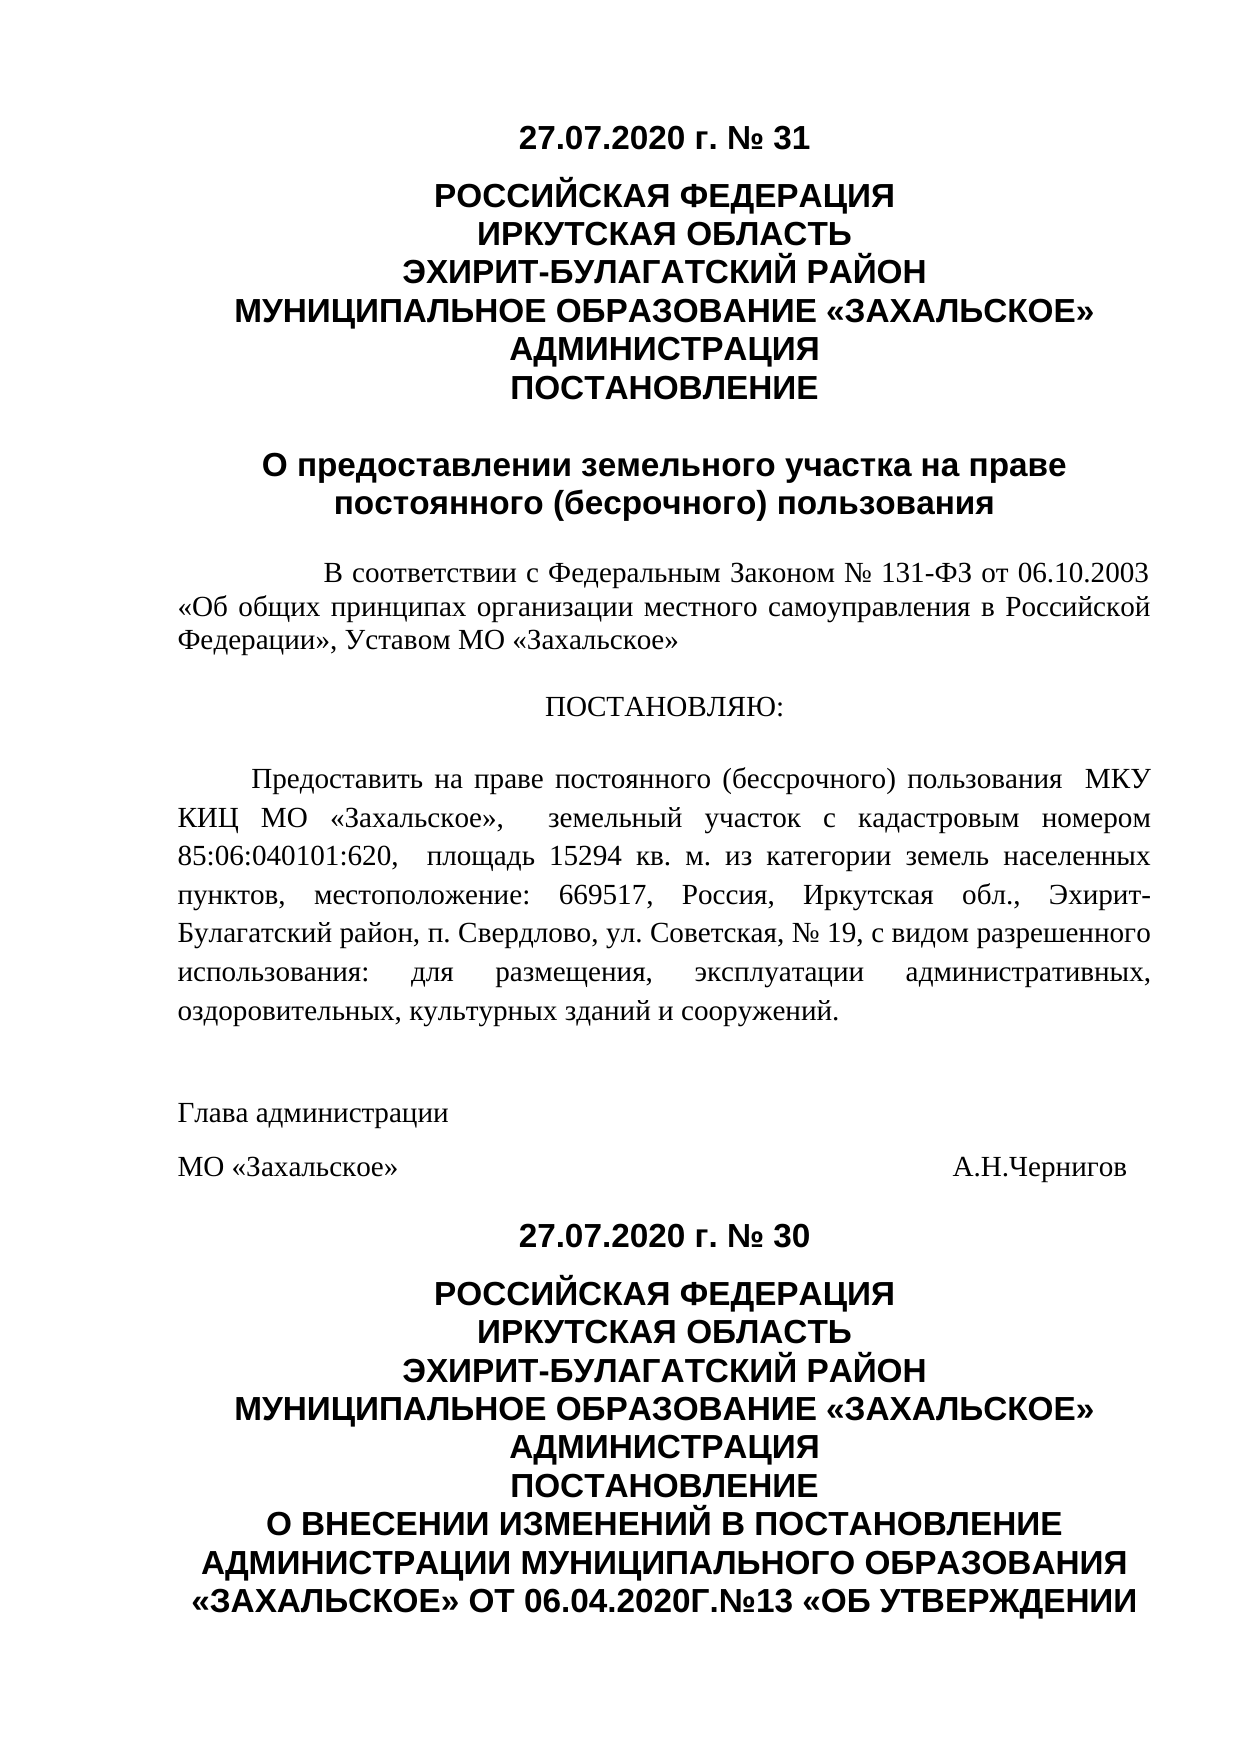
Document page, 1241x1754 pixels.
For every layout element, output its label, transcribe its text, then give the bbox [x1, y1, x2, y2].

text ЭХИРИТ-БУЛАГАТСКИЙ РАЙОН [177, 1351, 1152, 1389]
text МУНИЦИПАЛЬНОЕ ОБРАЗОВАНИЕ «ЗАХАЛЬСКОЕ» [177, 291, 1152, 329]
text РОССИЙСКАЯ ФЕДЕРАЦИЯ [177, 1274, 1152, 1312]
text ИРКУТСКАЯ ОБЛАСТЬ [177, 1312, 1152, 1351]
text ПОСТАНОВЛЕНИЕ [177, 1466, 1152, 1504]
text 27.07.2020 г. № 31 [177, 118, 1152, 157]
text В соответствии с Федеральным Законом № 131-ФЗ от 06.10.2003 «Об общих принципах организации местного самоуправления в Российской Федерации», Уставом МО «Захальское» [177, 555, 1152, 656]
text РОССИЙСКАЯ ФЕДЕРАЦИЯ [177, 176, 1152, 214]
text ЭХИРИТ-БУЛАГАТСКИЙ РАЙОН [177, 253, 1152, 291]
text ПОСТАНОВЛЯЮ: [177, 689, 1152, 723]
text 27.07.2020 г. № 30 [177, 1216, 1152, 1254]
subtitle Глава администрации [177, 1095, 1152, 1128]
text Предоставить на праве постоянного (бессрочного) пользования МКУ КИЦ МО «Захальское», земельный участок с кадастровым номером 85:06:040101:620, площадь 15294 кв. м. из категории земель населенных пунктов, местоположение: 669517, Россия, Иркутская обл., Эхирит-Булагатский район, п. Свердлово, ул. Советская, № 19, с видом разрешенного использования: для размещения, эксплуатации административных, оздоровительных, культурных зданий и сооружений. [177, 761, 1152, 1026]
text АДМИНИСТРАЦИЯ [177, 329, 1152, 368]
text О предоставлении земельного участка на праве постоянного (бесрочного) пользования [177, 445, 1152, 522]
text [177, 1504, 1152, 1620]
text ИРКУТСКАЯ ОБЛАСТЬ [177, 214, 1152, 253]
text МО «Захальское» А.Н.Чернигов [177, 1149, 1152, 1183]
text ПОСТАНОВЛЕНИЕ [177, 368, 1152, 406]
text МУНИЦИПАЛЬНОЕ ОБРАЗОВАНИЕ «ЗАХАЛЬСКОЕ» [177, 1389, 1152, 1427]
text АДМИНИСТРАЦИЯ [177, 1427, 1152, 1466]
